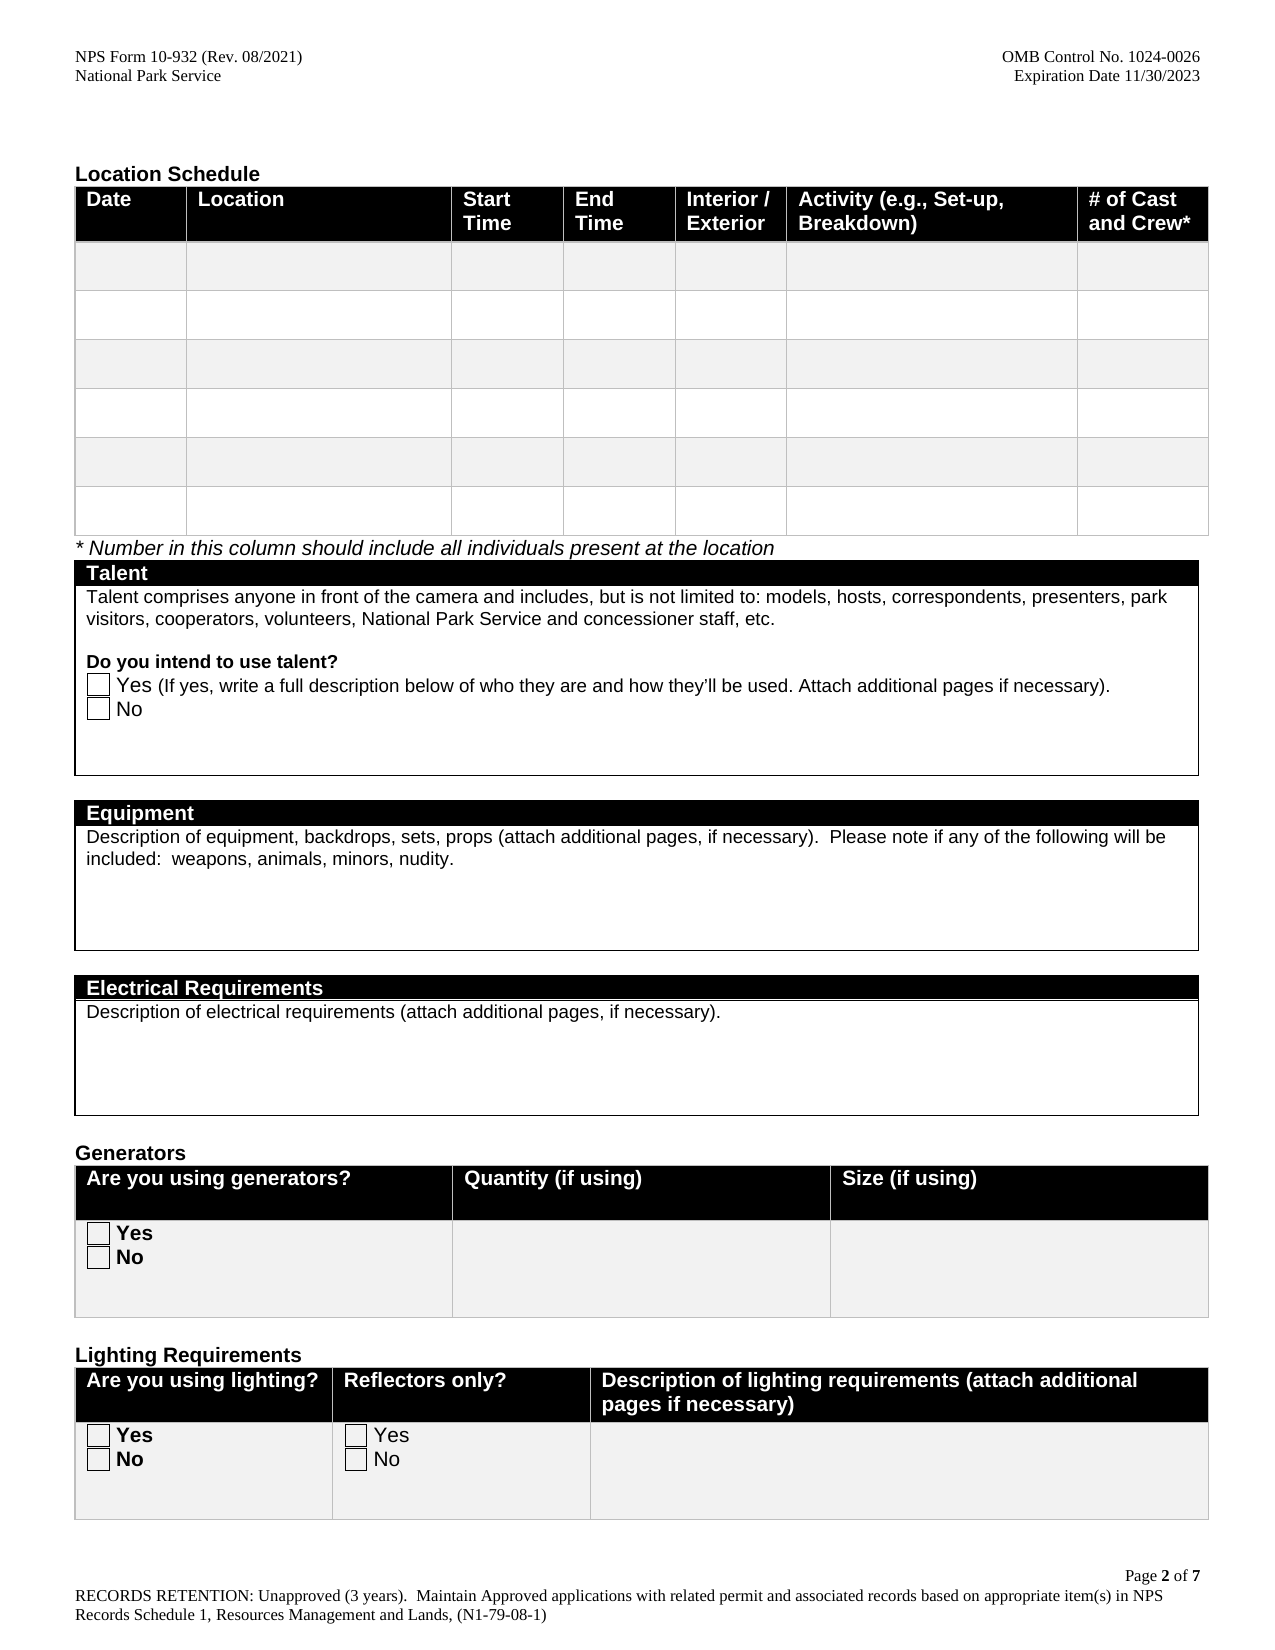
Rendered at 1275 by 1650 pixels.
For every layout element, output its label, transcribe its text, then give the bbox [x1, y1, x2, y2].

table_cell [787, 487, 1077, 535]
table_header Quantity (if using) [453, 1166, 830, 1220]
table_cell [453, 1221, 830, 1317]
table_cell [76, 389, 186, 437]
table_cell [452, 389, 563, 437]
table_cell [76, 487, 186, 535]
subtitle Location Schedule [75, 162, 1200, 186]
table_cell [787, 291, 1077, 339]
table_cell [787, 340, 1077, 388]
table_cell [452, 291, 563, 339]
table_cell [1078, 291, 1208, 339]
table_cell Description of electrical requirements (attach additional pages, if necessary). [76, 1001, 1198, 1115]
subtitle Generators [75, 1141, 1200, 1165]
table_cell [1078, 487, 1208, 535]
table_header Location [187, 187, 451, 241]
table_cell [787, 389, 1077, 437]
table_cell Talent comprises anyone in front of the camera and includes, but is not limited to: models, hosts, correspondents, presenters, park visitors, cooperators, volunteers, National Park Service and concessioner staff, etc. Do you intend to use talent? Yes (If yes, write a full description below of who they are and how they’ll be used. Attach additional pages if necessary). No [76, 586, 1198, 775]
table_cell [564, 438, 675, 486]
table_cell [76, 291, 186, 339]
table_cell [676, 438, 786, 486]
table_header Description of lighting requirements (attach additional pages if necessary) [591, 1368, 1208, 1422]
table_cell [787, 438, 1077, 486]
table_cell [564, 340, 675, 388]
table_header Electrical Requirements [76, 976, 1198, 999]
table_cell [452, 243, 563, 290]
table_header Are you using generators? [76, 1166, 452, 1220]
table_cell [1078, 243, 1208, 290]
table_header Size (if using) [831, 1166, 1208, 1220]
table_cell [1078, 340, 1208, 388]
table_cell [676, 243, 786, 290]
table_cell [187, 243, 451, 290]
table_cell [452, 340, 563, 388]
table_cell [676, 340, 786, 388]
table_cell [676, 389, 786, 437]
table_cell [831, 1221, 1208, 1317]
table_cell [676, 291, 786, 339]
table_cell [76, 340, 186, 388]
table_cell [76, 243, 186, 290]
table_header Are you using lighting? [76, 1368, 332, 1422]
table_header Interior / Exterior [676, 187, 786, 241]
table_cell [564, 243, 675, 290]
table_header # of Cast and Crew* [1078, 187, 1208, 241]
table_cell [187, 340, 451, 388]
table_header Talent [76, 561, 1198, 585]
table_cell [187, 438, 451, 486]
table_cell Yes No [76, 1423, 332, 1519]
table_cell [452, 487, 563, 535]
table_header Start Time [452, 187, 563, 241]
table_cell Yes No [76, 1221, 452, 1317]
subtitle Lighting Requirements [75, 1343, 1200, 1367]
table_cell [591, 1423, 1208, 1519]
table_header Reflectors only? [333, 1368, 590, 1422]
table_cell [1078, 389, 1208, 437]
table_cell [187, 487, 451, 535]
table_cell [1078, 438, 1208, 486]
table_cell [76, 438, 186, 486]
table_header Date [76, 187, 186, 241]
table_header Activity (e.g., Set-up, Breakdown) [787, 187, 1077, 241]
table_cell [564, 291, 675, 339]
table_header Equipment [76, 801, 1198, 825]
table_cell Yes No [333, 1423, 590, 1519]
table_cell Description of equipment, backdrops, sets, props (attach additional pages, if necessary). Please note if any of the following will be included: weapons, animals, minors, nudity. [76, 826, 1198, 949]
table_cell [452, 438, 563, 486]
table_cell [564, 389, 675, 437]
table_cell [787, 243, 1077, 290]
table_cell [564, 487, 675, 535]
text * Number in this column should include all individuals present at the location [75, 536, 1200, 560]
table_header End Time [564, 187, 675, 241]
table_cell [187, 389, 451, 437]
table_cell [676, 487, 786, 535]
table_cell [187, 291, 451, 339]
